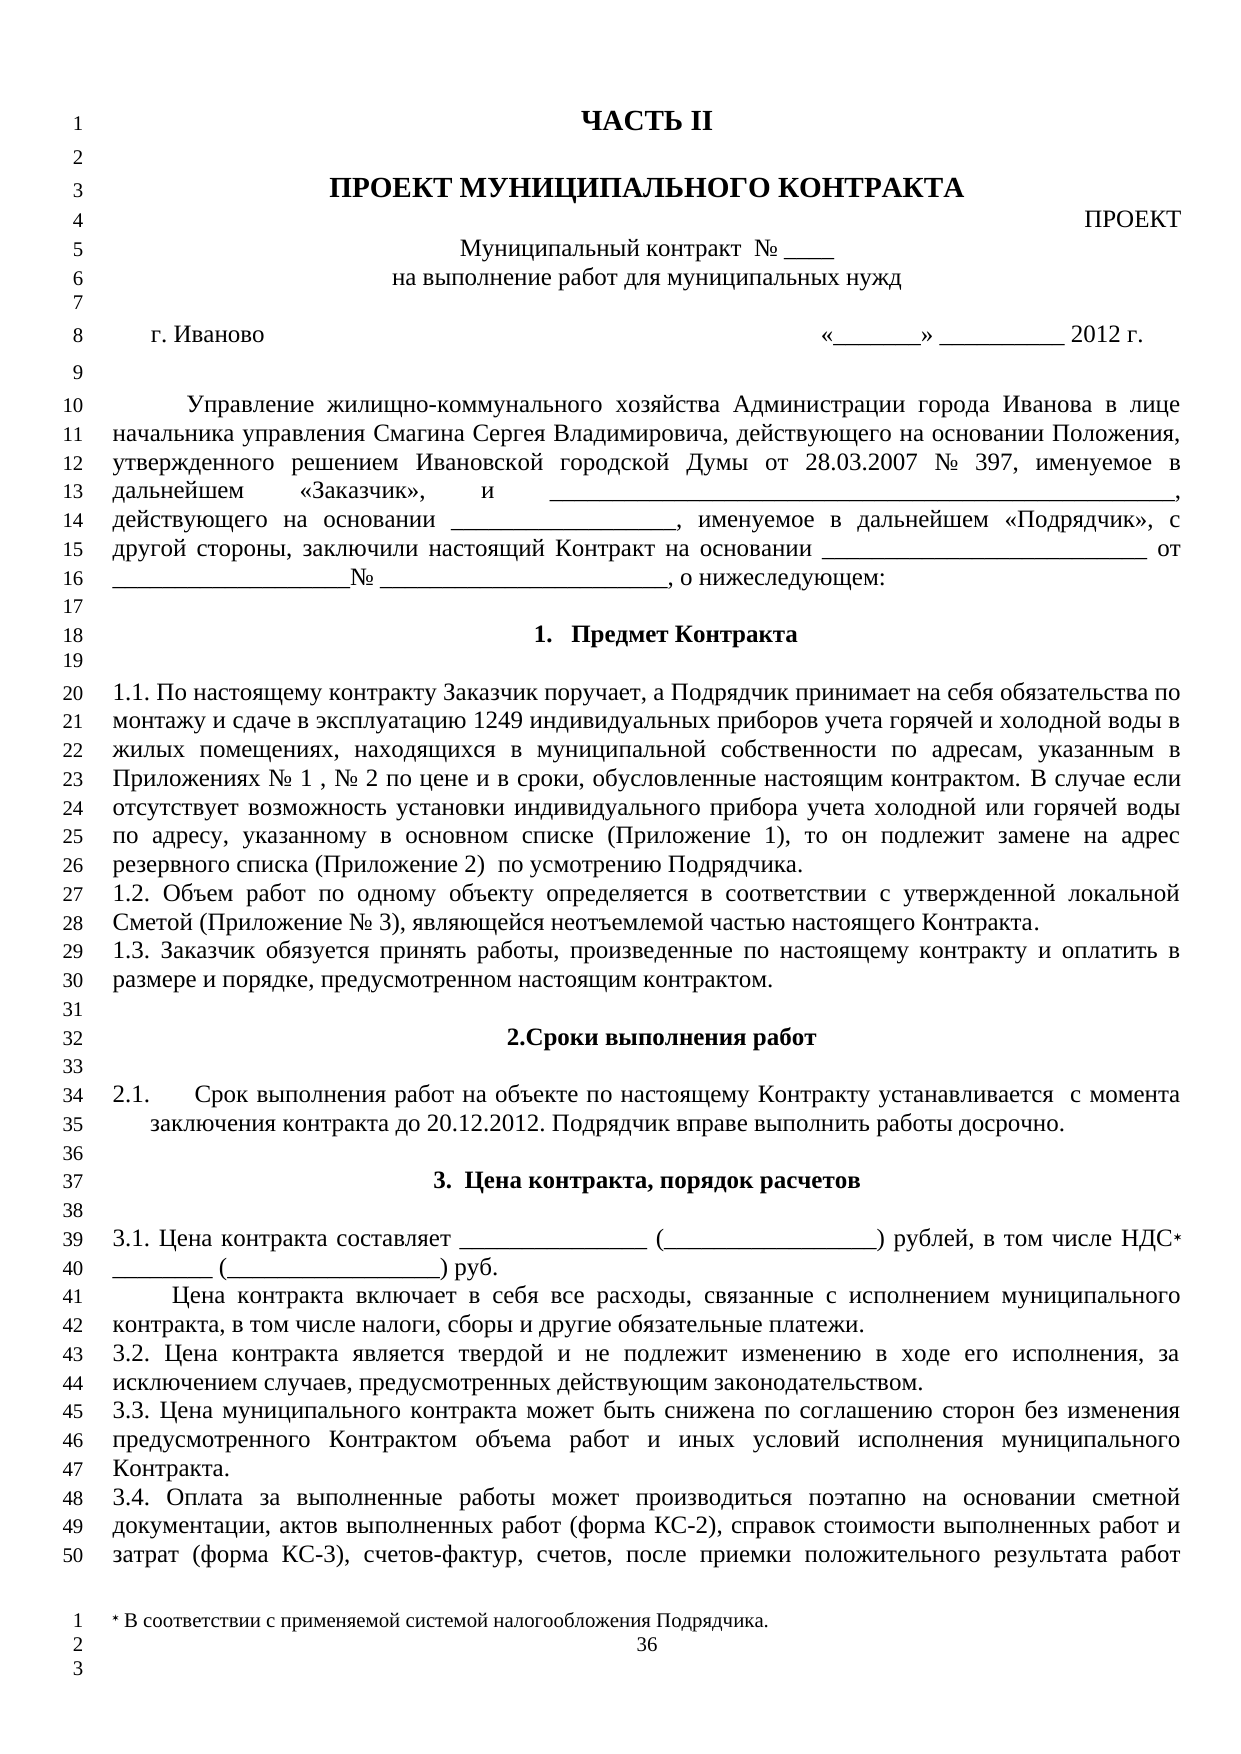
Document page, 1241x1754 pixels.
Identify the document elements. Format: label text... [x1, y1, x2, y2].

text 1.3. Заказчик обязуется принять работы, произведенные по настоящему контракту и оплатить в размере и порядке, предусмотренном настоящим контрактом. [112, 935, 1181, 993]
text 3.2. Цена контракта является твердой и не подлежит изменению в ходе его исполнения, за исключением случаев, предусмотренных действующим законодательством. [112, 1338, 1181, 1395]
text Часть II [112, 103, 1181, 137]
text Муниципальный контракт № ____ [112, 233, 1181, 262]
list Предмет Контракта [150, 619, 1181, 648]
text 3.1. Цена контракта составляет _______________ (_________________) рублей, в том числе НДС ________ (_________________) руб. [112, 1223, 1181, 1280]
text ПРОЕКТ [112, 204, 1181, 233]
text Проект муниципального контракта [112, 171, 1181, 204]
text Цена контракта включает в себя все расходы, связанные с исполнением муниципального контракта, в том числе налоги, сборы и другие обязательные платежи. [112, 1280, 1181, 1338]
text 1.1. По настоящему контракту Заказчик поручает, а Подрядчик принимает на себя обязательства по монтажу и сдаче в эксплуатацию 1249 индивидуальных приборов учета горячей и холодной воды в жилых помещениях, находящихся в муниципальной собственности по адресам, указанным в Приложениях № 1 , № 2 по цене и в сроки, обусловленные настоящим контрактом. В случае если отсутствует возможность установки индивидуального прибора учета холодной или горячей воды по адресу, указанному в основном списке (Приложение 1), то он подлежит замене на адрес резервного списка (Приложение 2) по усмотрению Подрядчика. [112, 677, 1181, 878]
list Срок выполнения работ на объекте по настоящему Контракту устанавливается с момента заключения контракта до 20.12.2012. Подрядчик вправе выполнить работы досрочно. [112, 1079, 1181, 1137]
text 1.2. Объем работ по одному объекту определяется в соответствии с утвержденной локальной Сметой (Приложение № 3), являющейся неотъемлемой частью настоящего Контракта. [112, 878, 1181, 935]
text Управление жилищно-коммунального хозяйства Администрации города Иванова в лице начальника управления Смагина Сергея Владимировича, действующего на основании Положения, утвержденного решением Ивановской городской Думы от 28.03.2007 № 397, именуемое в дальнейшем «Заказчик», и __________________________________________________, действующего на основании __________________, именуемое в дальнейшем «Подрядчик», с другой стороны, заключили настоящий Контракт на основании __________________________ от ___________________№ _______________________, о нижеследующем: [112, 389, 1181, 590]
text 3. Цена контракта, порядок расчетов [112, 1165, 1181, 1194]
text 3.3. Цена муниципального контракта может быть снижена по соглашению сторон без изменения предусмотренного Контрактом объема работ и иных условий исполнения муниципального Контракта. [112, 1395, 1181, 1482]
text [112, 1482, 1181, 1568]
text на выполнение работ для муниципальных нужд [112, 262, 1181, 290]
text г. Иваново «_______» __________ 2012 г. [112, 319, 1181, 348]
text 2.Сроки выполнения работ [142, 1022, 1181, 1050]
